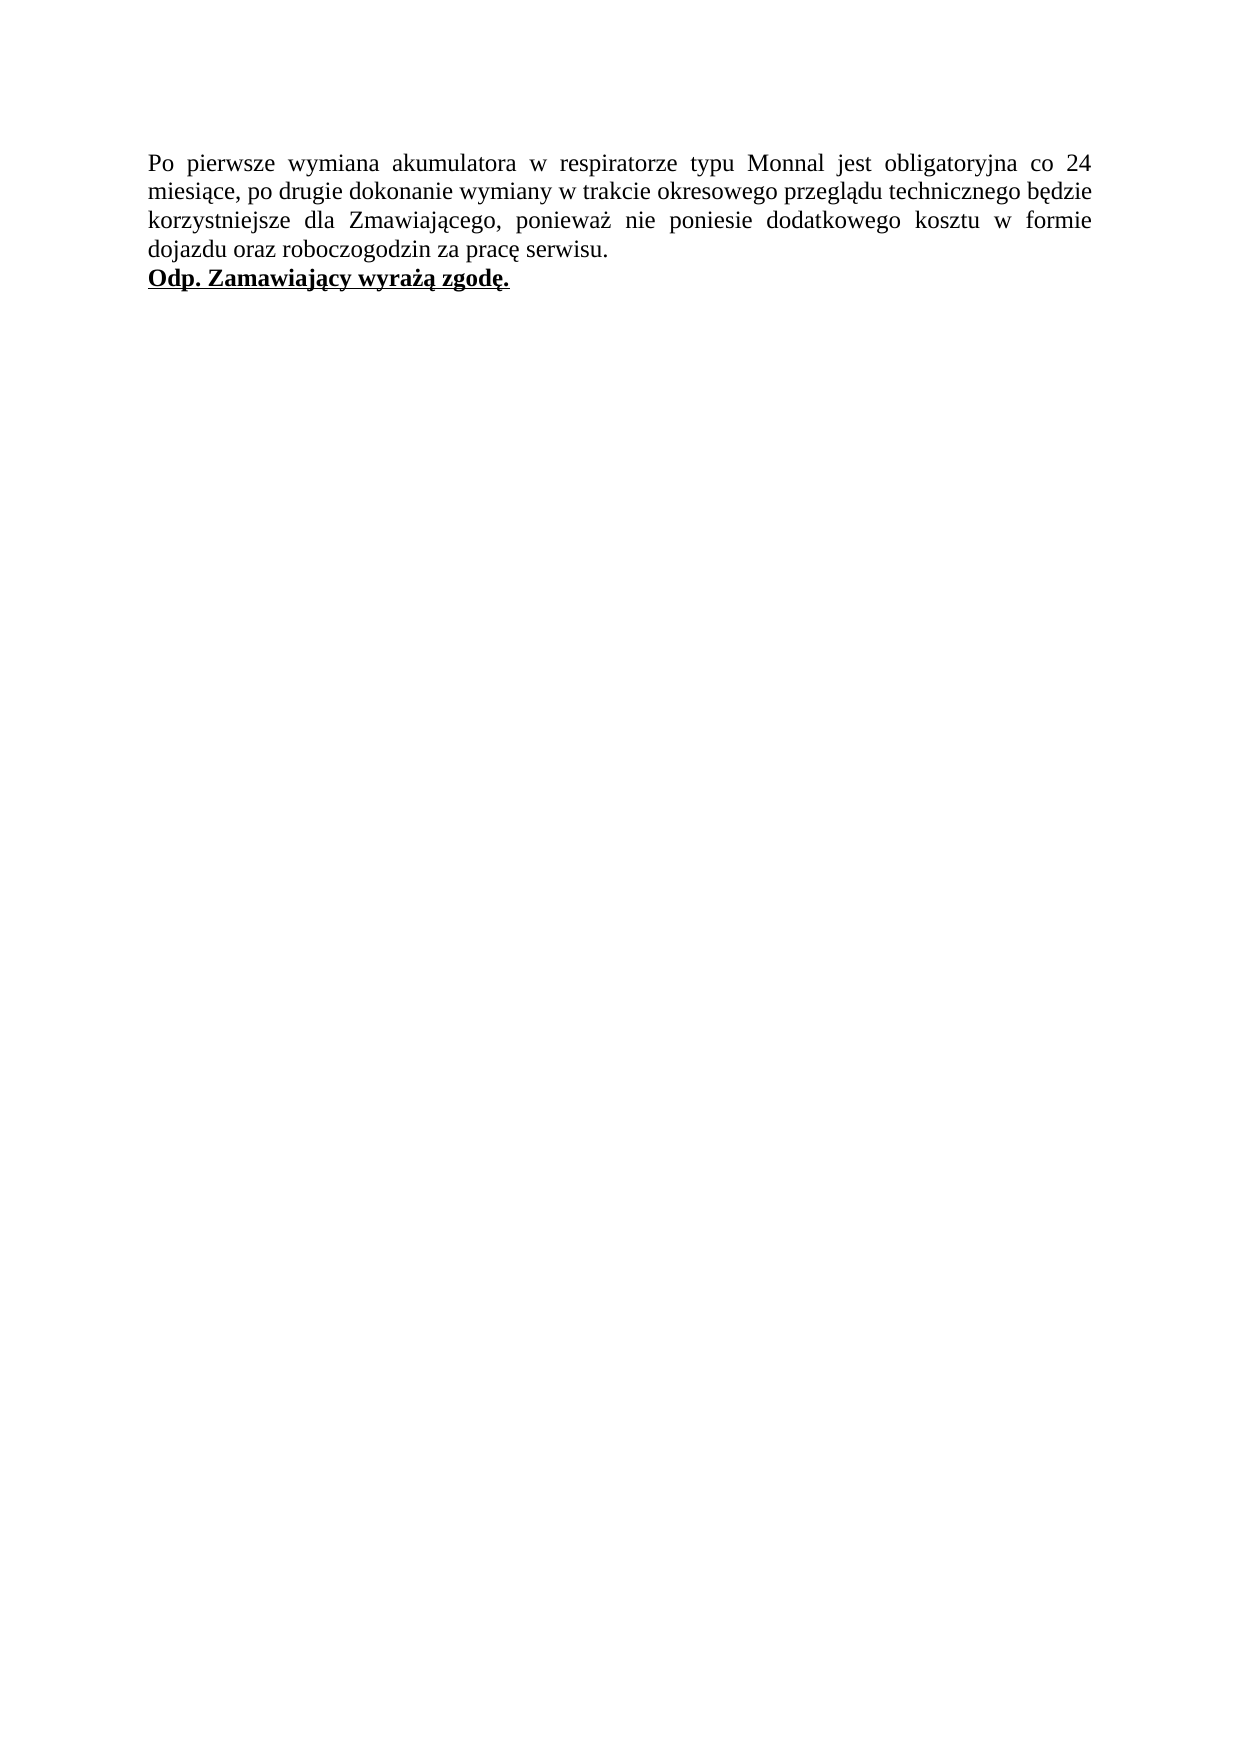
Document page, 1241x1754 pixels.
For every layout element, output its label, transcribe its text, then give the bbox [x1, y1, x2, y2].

list Po pierwsze wymiana akumulatora w respiratorze typu Monnal jest obligatoryjna co 24 miesiące, po drugie dokonanie wymiany w trakcie okresowego przeglądu technicznego będzie korzystniejsze dla Zmawiającego, ponieważ nie poniesie dodatkowego kosztu w formie dojazdu oraz roboczogodzin za pracę serwisu. [148, 148, 1093, 263]
text Odp. Zamawiający wyrażą zgodę. [148, 263, 1093, 291]
